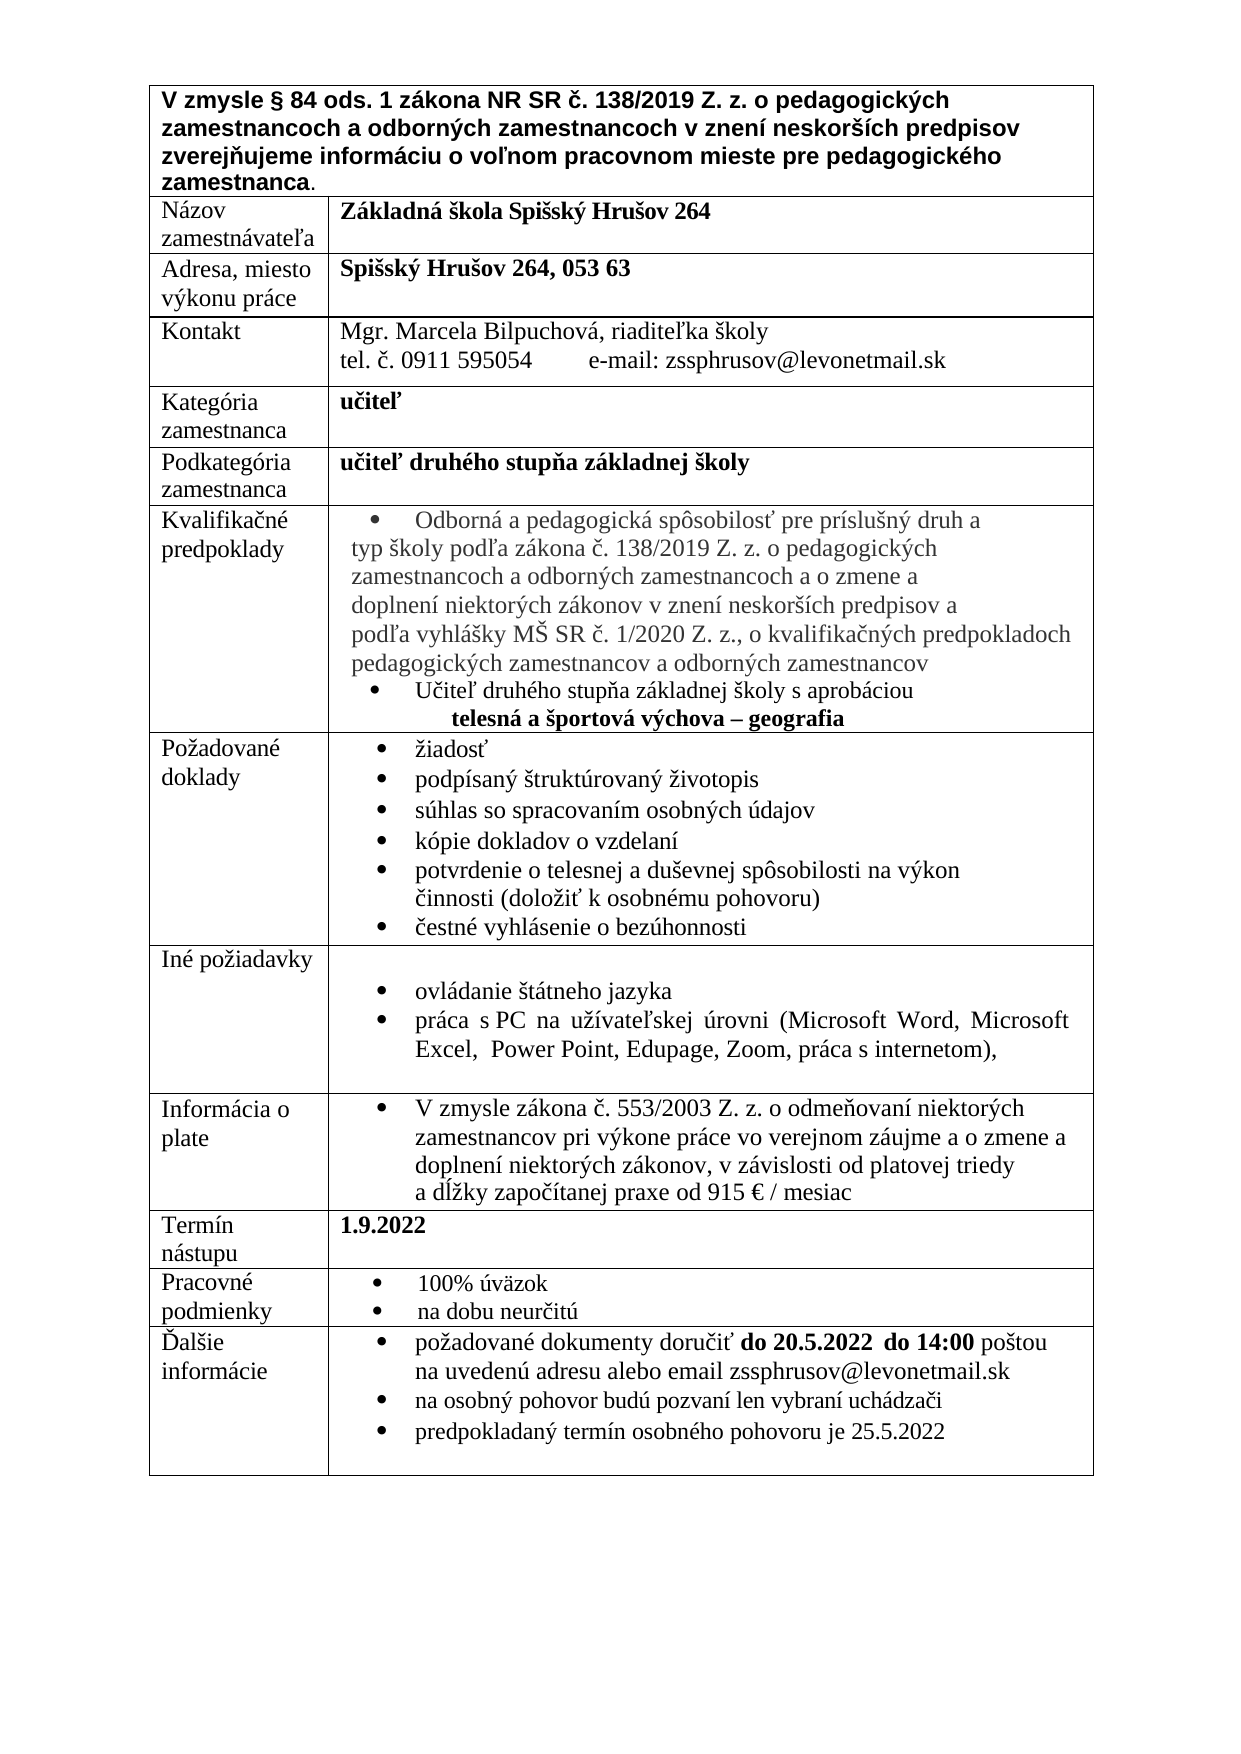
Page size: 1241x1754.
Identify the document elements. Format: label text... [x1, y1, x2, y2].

table_cell Kategória zamestnanca [150, 387, 328, 447]
table_cell požadované dokumenty doručiť do 20.5.2022 do 14:00 poštou na uvedenú adresu alebo email zssphrusov@levonetmail.sk na osobný pohovor budú pozvaní len vybraní uchádzači predpokladaný termín osobného pohovoru je 25.5.2022 [329, 1327, 1093, 1475]
table_cell Kvalifikačné predpoklady [150, 506, 328, 732]
table_cell Mgr. Marcela Bilpuchová, riaditeľka školy tel. č. 0911 595054 e-mail: zssphrusov@levonetmail.sk [329, 318, 1093, 386]
table_cell ovládanie štátneho jazyka práca s PC na užívateľskej úrovni (Microsoft Word, Microsoft Excel, Power Point, Edupage, Zoom, práca s internetom), [329, 946, 1093, 1093]
table_cell Základná škola Spišský Hrušov 264 [329, 197, 1093, 253]
table_cell Termín nástupu [150, 1211, 328, 1268]
table_cell 100% úväzok na dobu neurčitú [329, 1269, 1093, 1326]
table_cell Podkategória zamestnanca [150, 448, 328, 504]
table_cell V zmysle zákona č. 553/2003 Z. z. o odmeňovaní niektorých zamestnancov pri výkone práce vo verejnom záujme a o zmene a doplnení niektorých zákonov, v závislosti od platovej triedy a dĺžky započítanej praxe od 915 € / mesiac [329, 1094, 1093, 1210]
table_cell Požadované doklady [150, 733, 328, 944]
table_cell Kontakt [150, 318, 328, 386]
table_cell Spišský Hrušov 264, 053 63 [329, 254, 1093, 316]
table_cell učiteľ [329, 387, 1093, 447]
table_cell Odborná a pedagogická spôsobilosť pre príslušný druh a typ školy podľa zákona č. 138/2019 Z. z. o pedagogických zamestnancoch a odborných zamestnancoch a o zmene a doplnení niektorých zákonov v znení neskorších predpisov a podľa vyhlášky MŠ SR č. 1/2020 Z. z., o kvalifikačných predpokladoch pedagogických zamestnancov a odborných zamestnancov Učiteľ druhého stupňa základnej školy s aprobáciou telesná a športová výchova – geografia [329, 506, 1093, 732]
table_cell Názov zamestnávateľa [150, 197, 328, 253]
table_cell 1.9.2022 [329, 1211, 1093, 1268]
table_cell Iné požiadavky [150, 946, 328, 1093]
table_cell Informácia o plate [150, 1094, 328, 1210]
table_cell Pracovné podmienky [150, 1269, 328, 1326]
table_cell žiadosť podpísaný štruktúrovaný životopis súhlas so spracovaním osobných údajov kópie dokladov o vzdelaní potvrdenie o telesnej a duševnej spôsobilosti na výkon činnosti (doložiť k osobnému pohovoru) čestné vyhlásenie o bezúhonnosti [329, 733, 1093, 944]
table_cell Adresa, miesto výkonu práce [150, 254, 328, 316]
table_cell učiteľ druhého stupňa základnej školy [329, 448, 1093, 504]
table_header V zmysle § 84 ods. 1 zákona NR SR č. 138/2019 Z. z. o pedagogických zamestnancoch a odborných zamestnancoch v znení neskorších predpisov zverejňujeme informáciu o voľnom pracovnom mieste pre pedagogického zamestnanca. [150, 86, 1093, 196]
table_cell Ďalšie informácie [150, 1327, 328, 1475]
